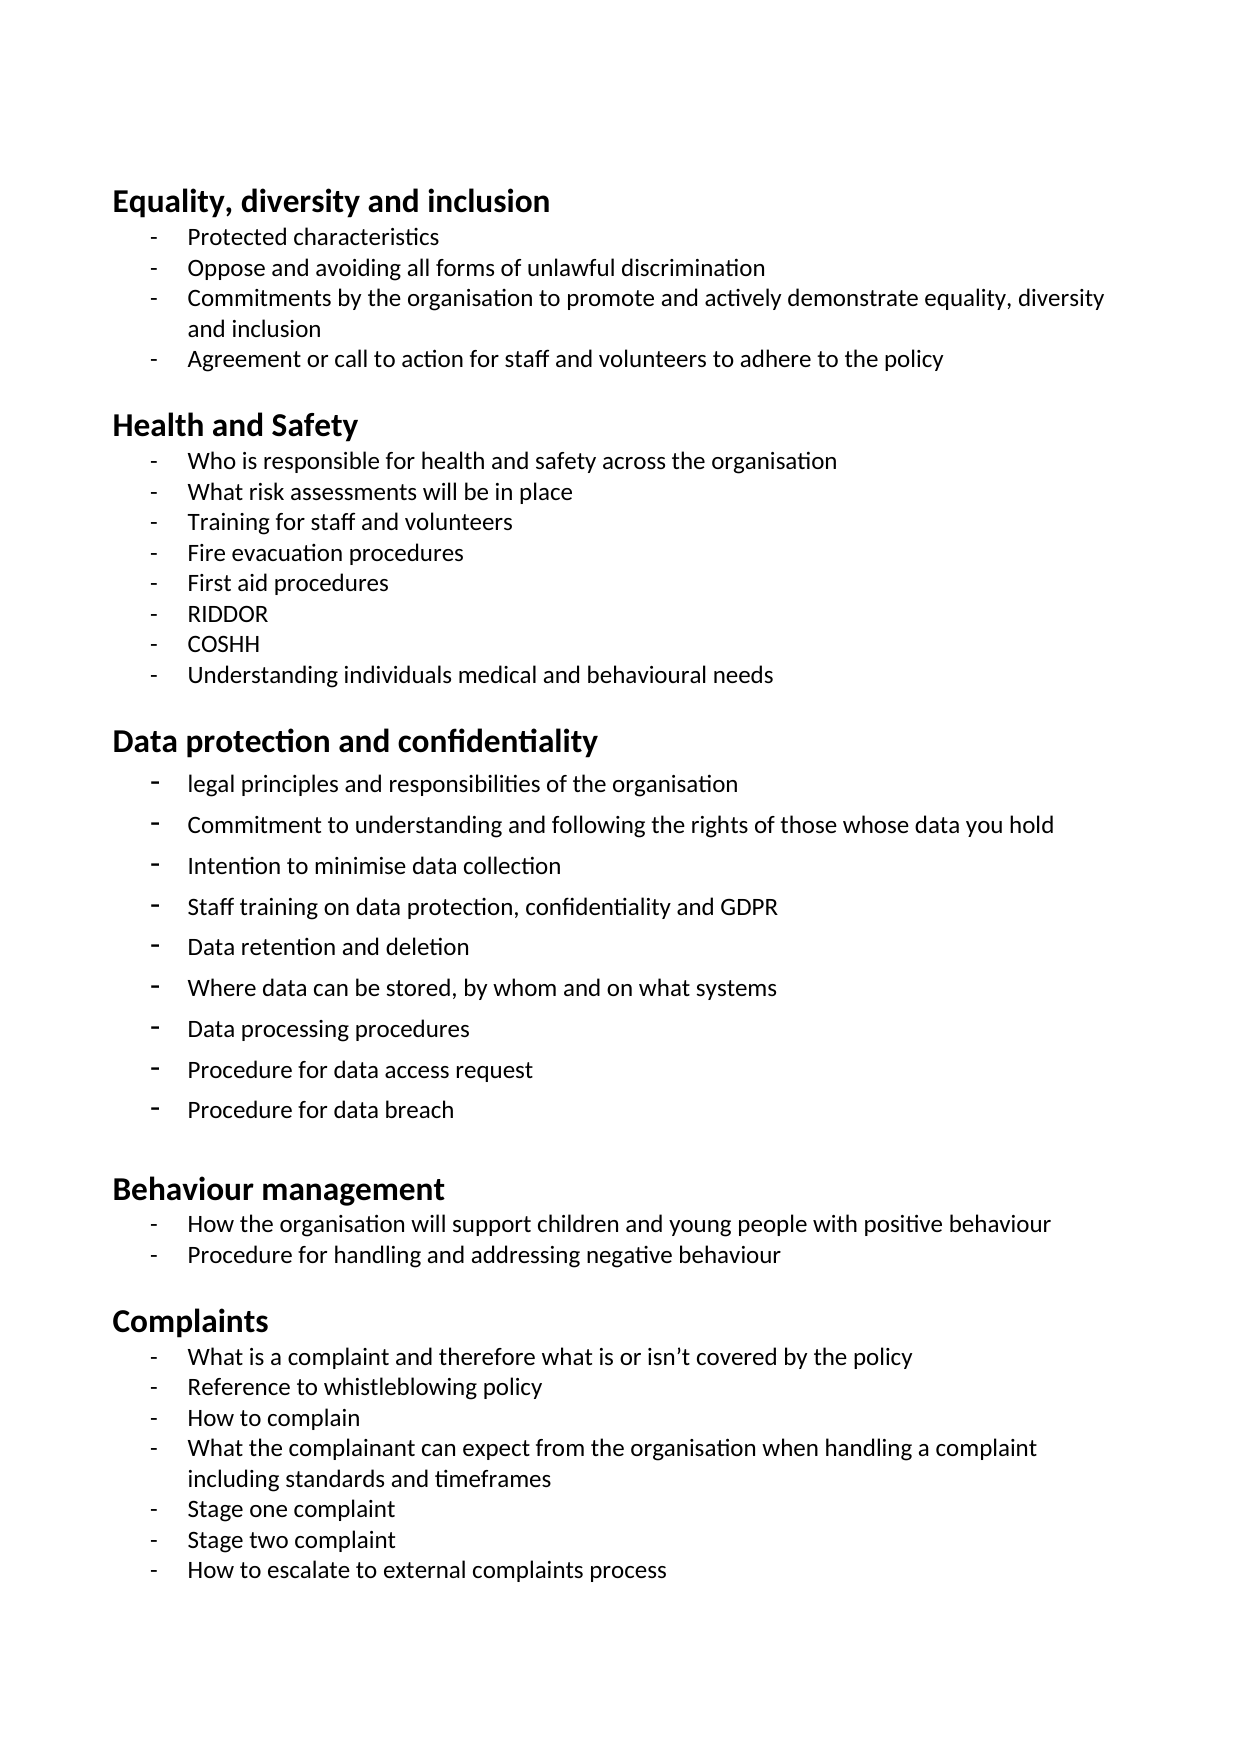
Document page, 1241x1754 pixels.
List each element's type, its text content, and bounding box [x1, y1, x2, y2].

list Intention to minimise data collection [150, 842, 1128, 883]
list Stage two complaint [150, 1524, 1128, 1554]
list What risk assessments will be in place [150, 476, 1128, 506]
list Oppose and avoiding all forms of unlawful discrimination [150, 252, 1128, 282]
list Procedure for data breach [150, 1086, 1128, 1127]
list How to escalate to external complaints process [150, 1554, 1128, 1585]
list COSHH [150, 628, 1128, 659]
list Agreement or call to action for staff and volunteers to adhere to the policy [150, 343, 1128, 374]
list Stage one complaint [150, 1493, 1128, 1524]
list Protected characteristics [150, 221, 1128, 252]
text Equality, diversity and inclusion [112, 181, 1128, 221]
text Behaviour management [112, 1168, 1128, 1208]
list Where data can be stored, by whom and on what systems [150, 964, 1128, 1005]
list Commitment to understanding and following the rights of those whose data you hold [150, 801, 1128, 842]
list How the organisation will support children and young people with positive behaviour [150, 1208, 1128, 1239]
list What the complainant can expect from the organisation when handling a complaint including standards and timeframes [150, 1432, 1128, 1493]
list Fire evacuation procedures [150, 537, 1128, 567]
list Procedure for handling and addressing negative behaviour [150, 1239, 1128, 1269]
list Training for staff and volunteers [150, 506, 1128, 537]
list How to complain [150, 1402, 1128, 1432]
text Health and Safety [112, 404, 1128, 445]
list Data retention and deletion [150, 923, 1128, 964]
list Who is responsible for health and safety across the organisation [150, 445, 1128, 476]
list RIDDOR [150, 598, 1128, 628]
list First aid procedures [150, 567, 1128, 598]
text Complaints [112, 1300, 1128, 1341]
list Reference to whistleblowing policy [150, 1371, 1128, 1402]
list Staff training on data protection, confidentiality and GDPR [150, 883, 1128, 923]
list Commitments by the organisation to promote and actively demonstrate equality, diversity and inclusion [150, 282, 1128, 343]
list Data processing procedures [150, 1005, 1128, 1046]
list Procedure for data access request [150, 1046, 1128, 1086]
list legal principles and responsibilities of the organisation [150, 761, 1128, 801]
list What is a complaint and therefore what is or isn’t covered by the policy [150, 1341, 1128, 1371]
text Data protection and confidentiality [112, 720, 1128, 761]
list Understanding individuals medical and behavioural needs [150, 659, 1128, 689]
